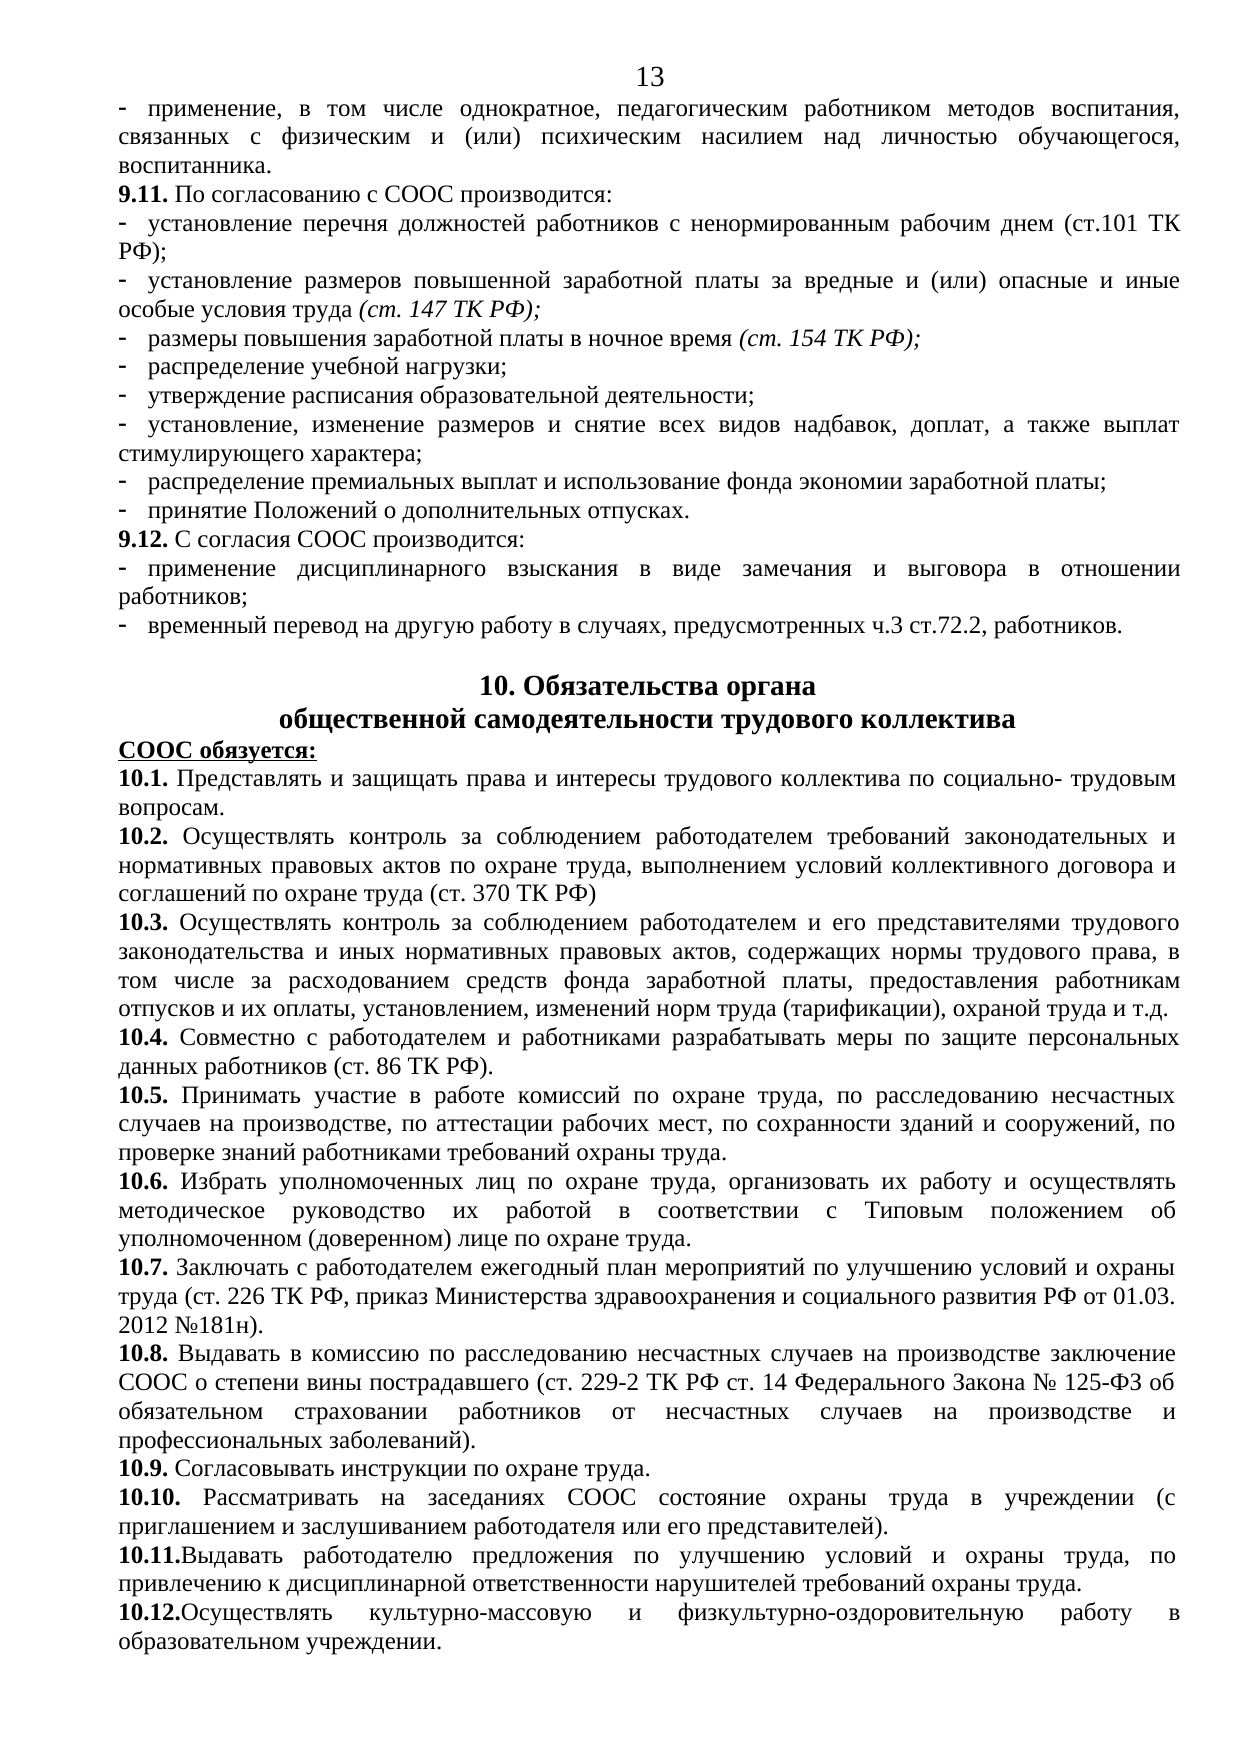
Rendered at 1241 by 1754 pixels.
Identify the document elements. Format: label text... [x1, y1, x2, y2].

list временный перевод на другую работу в случаях, предусмотренных ч.3 ст.72.2, работников. [118, 610, 1181, 639]
text 10. Обязательства органа [118, 668, 1177, 701]
text 10.8. Выдавать в комиссию по расследованию несчастных случаев на производстве заключение СООС о степени вины пострадавшего (ст. 229-2 ТК РФ ст. 14 Федерального Закона № 125-ФЗ об обязательном страховании работников от несчастных случаев на производстве и профессиональных заболеваний). [118, 1338, 1177, 1453]
list утверждение расписания образовательной деятельности; [118, 380, 1181, 409]
text 10.2. Осуществлять контроль за соблюдением работодателем требований законодательных и нормативных правовых актов по охране труда, выполнением условий коллективного договора и соглашений по охране труда (ст. 370 ТК РФ) [118, 821, 1177, 907]
list применение, в том числе однократное, педагогическим работником методов воспитания, связанных с физическим и (или) психическим насилием над личностью обучающегося, воспитанника. [118, 93, 1181, 179]
text 10.6. Избрать уполномоченных лиц по охране труда, организовать их работу и осуществлять методическое руководство их работой в соответствии с Типовым положением об уполномоченном (доверенном) лице по охране труда. [118, 1166, 1177, 1252]
text 10.5. Принимать участие в работе комиссий по охране труда, по расследованию несчастных случаев на производстве, по аттестации рабочих мест, по сохранности зданий и сооружений, по проверке знаний работниками требований охраны труда. [118, 1080, 1177, 1166]
list применение дисциплинарного взыскания в виде замечания и выговора в отношении работников; [118, 553, 1181, 610]
text 10.3. Осуществлять контроль за соблюдением работодателем и его представителями трудового законодательства и иных нормативных правовых актов, содержащих нормы трудового права, в том числе за расходованием средств фонда заработной платы, предоставления работникам отпусков и их оплаты, установлением, изменений норм труда (тарификации), охраной труда и т.д. [118, 907, 1181, 1022]
list распределение учебной нагрузки; [118, 351, 1181, 380]
list установление, изменение размеров и снятие всех видов надбавок, доплат, а также выплат стимулирующего характера; [118, 409, 1181, 466]
list принятие Положений о дополнительных отпусках. [118, 495, 1181, 524]
text 9.12. С согласия СООС производится: [118, 524, 1181, 553]
text общественной самодеятельности трудового коллектива [118, 701, 1177, 735]
list установление размеров повышенной заработной платы за вредные и (или) опасные и иные особые условия труда (ст. 147 ТК РФ); [118, 265, 1181, 323]
text 10.7. Заключать с работодателем ежегодный план мероприятий по улучшению условий и охраны труда (ст. 226 ТК РФ, приказ Министерства здравоохранения и социального развития РФ от 01.03. 2012 №181н). [118, 1252, 1177, 1338]
text 9.11. По согласованию с СООС производится: [118, 179, 1181, 208]
text 10.12.Осуществлять культурно-массовую и физкультурно-оздоровительную работу в образовательном учреждении. [118, 1597, 1181, 1655]
list распределение премиальных выплат и использование фонда экономии заработной платы; [118, 466, 1181, 495]
list установление перечня должностей работников с ненормированным рабочим днем (ст.101 ТК РФ); [118, 208, 1181, 265]
text 10.11.Выдавать работодателю предложения по улучшению условий и охраны труда, по привлечению к дисциплинарной ответственности нарушителей требований охраны труда. [118, 1540, 1177, 1597]
text 10.1. Представлять и защищать права и интересы трудового коллектива по социально- трудовым вопросам. [118, 763, 1177, 821]
text 10.9. Согласовывать инструкции по охране труда. [118, 1453, 1177, 1482]
text 10.4. Совместно с работодателем и работниками разрабатывать меры по защите персональных данных работников (ст. 86 ТК РФ). [118, 1022, 1181, 1080]
text 10.10. Рассматривать на заседаниях СООС состояние охраны труда в учреждении (с приглашением и заслушиванием работодателя или его представителей). [118, 1482, 1177, 1540]
text СООС обязуется: [118, 735, 1177, 763]
list размеры повышения заработной платы в ночное время (ст. 154 ТК РФ); [118, 323, 1181, 351]
